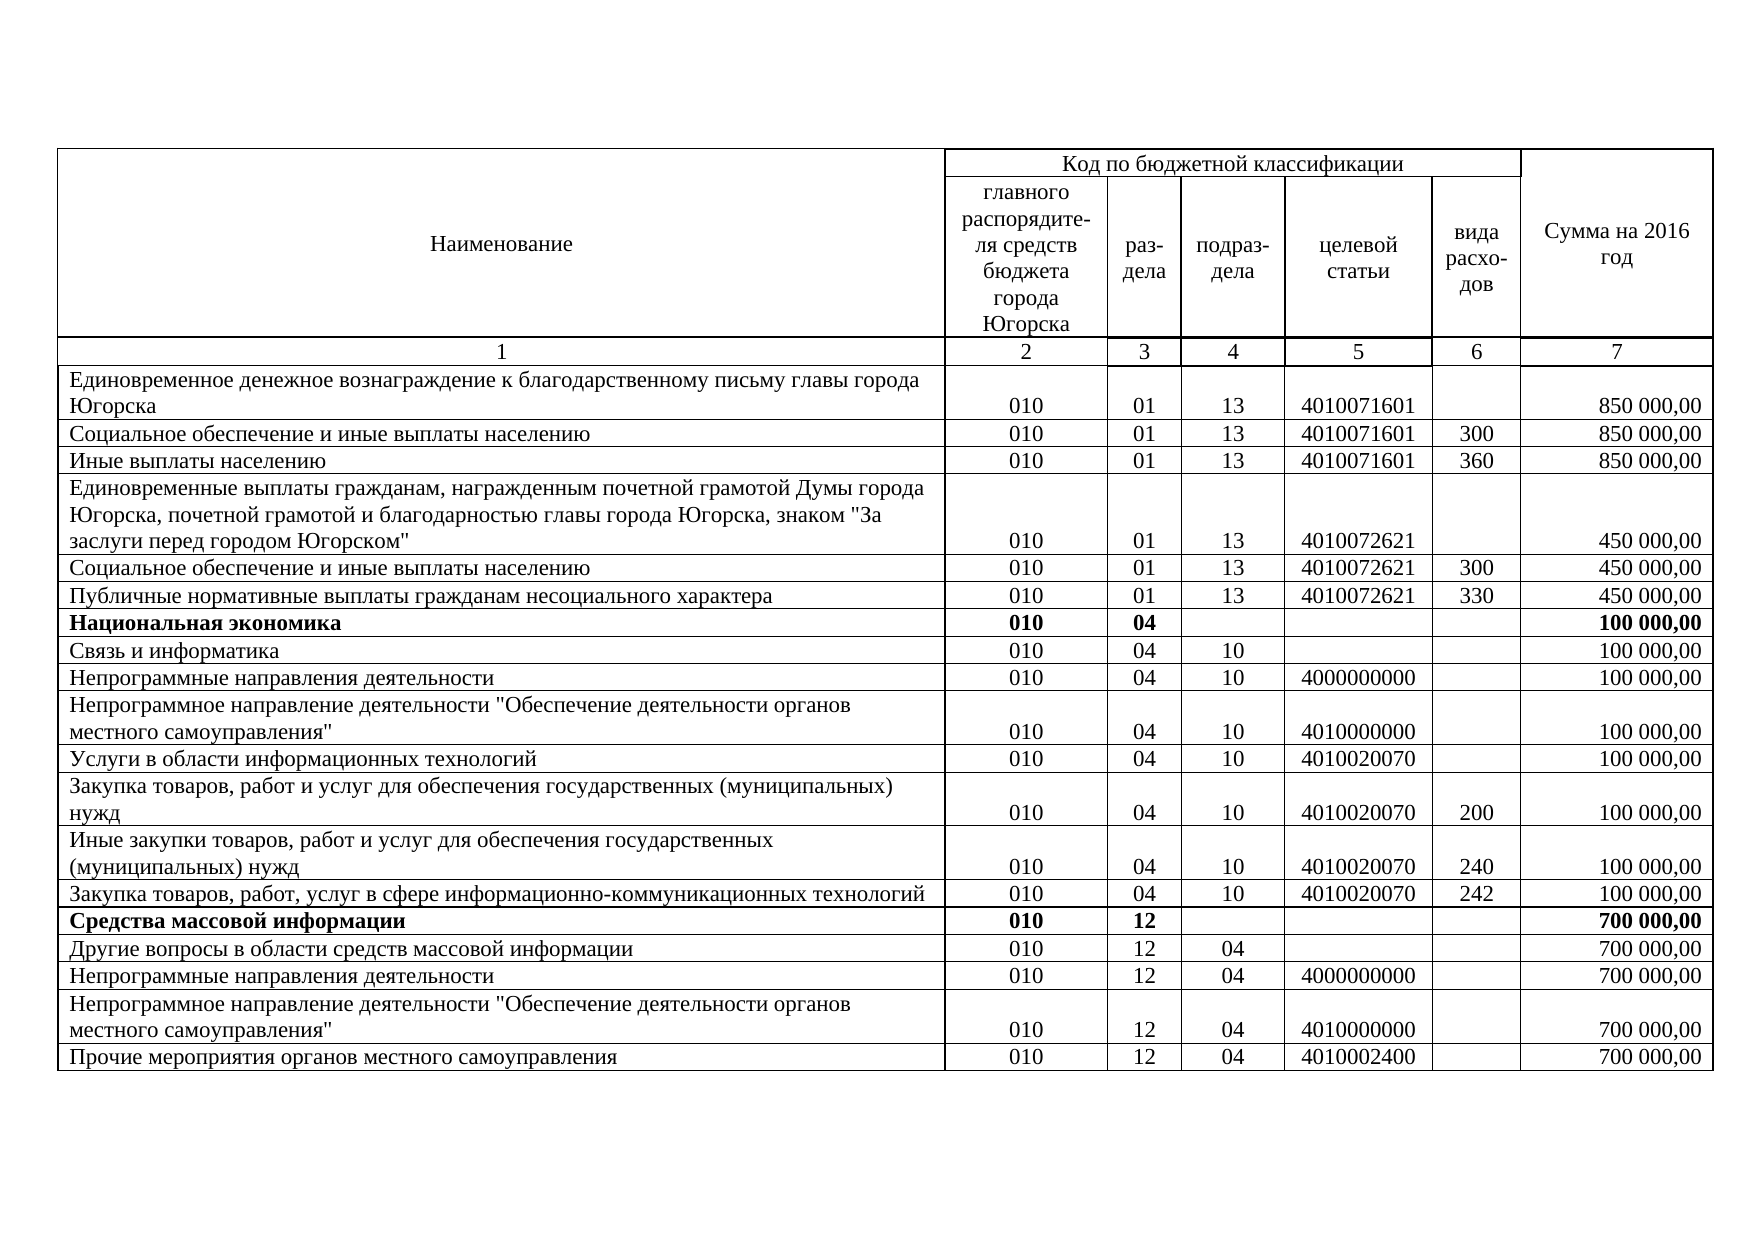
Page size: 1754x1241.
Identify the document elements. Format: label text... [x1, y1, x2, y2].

table_cell 04 [1182, 935, 1284, 961]
table_cell 7 [1521, 339, 1712, 365]
table_cell 010 [946, 447, 1107, 473]
table_cell [1433, 691, 1520, 744]
table_cell 242 [1433, 880, 1520, 906]
table_header Сумма на 2016 год [1521, 150, 1712, 336]
table_cell 4010072621 [1285, 582, 1432, 608]
table_cell Прочие мероприятия органов местного самоуправления [59, 1044, 944, 1070]
table_cell 01 [1108, 420, 1181, 446]
table_cell 12 [1108, 908, 1181, 934]
table_cell 12 [1108, 1044, 1181, 1070]
table_cell 04 [1108, 664, 1181, 690]
table_cell Национальная экономика [59, 609, 944, 636]
table_cell [1433, 962, 1520, 989]
table_cell 01 [1108, 555, 1181, 581]
table_cell 100 000,00 [1521, 664, 1712, 690]
table_cell 10 [1182, 826, 1284, 879]
table_cell [1182, 609, 1284, 636]
table_cell 100 000,00 [1521, 745, 1712, 772]
table_cell Публичные нормативные выплаты гражданам несоциального характера [59, 582, 944, 608]
table_cell [1433, 664, 1520, 690]
table_cell 300 [1433, 555, 1520, 581]
table_cell Непрограммные направления деятельности [59, 962, 944, 989]
table_cell 5 [1286, 339, 1431, 365]
table_cell 4010020070 [1285, 773, 1432, 825]
table_cell Непрограммное направление деятельности "Обеспечение деятельности органов местного самоуправления" [59, 691, 944, 744]
table_cell 010 [946, 1044, 1107, 1070]
table_cell Услуги в области информационных технологий [59, 745, 944, 772]
table_cell Иные закупки товаров, работ и услуг для обеспечения государственных (муниципальных) нужд [59, 826, 944, 879]
table_cell [1182, 908, 1284, 934]
table_cell 010 [946, 637, 1107, 663]
table_cell 4000000000 [1285, 664, 1432, 690]
table_cell 10 [1182, 880, 1284, 906]
table_cell 850 000,00 [1521, 420, 1712, 446]
table_cell [1285, 908, 1432, 934]
table_cell 010 [946, 420, 1107, 446]
table_cell 300 [1433, 420, 1520, 446]
table_cell [1433, 474, 1520, 553]
table_cell 12 [1108, 962, 1181, 989]
table_cell 04 [1108, 691, 1181, 744]
table_cell 700 000,00 [1521, 908, 1712, 934]
table_cell 010 [946, 664, 1107, 690]
table_cell [1285, 637, 1432, 663]
table_cell 010 [946, 691, 1107, 744]
table_cell 450 000,00 [1521, 582, 1712, 608]
table_cell 4 [1182, 339, 1284, 365]
table_cell вида расхо-дов [1433, 177, 1520, 336]
table_cell 4010020070 [1285, 880, 1432, 906]
table_cell 4010020070 [1285, 745, 1432, 772]
table_cell 100 000,00 [1521, 773, 1712, 825]
table_cell 4000000000 [1285, 962, 1432, 989]
table_cell 010 [946, 880, 1107, 906]
table_cell 850 000,00 [1521, 367, 1712, 418]
table_cell 4010071601 [1285, 447, 1432, 473]
table_cell Закупка товаров, работ и услуг для обеспечения государственных (муниципальных) нужд [59, 773, 944, 825]
table_cell 13 [1182, 367, 1284, 418]
table_cell 010 [946, 582, 1107, 608]
table_cell 01 [1108, 367, 1181, 418]
table_cell 330 [1433, 582, 1520, 608]
table_cell [1433, 609, 1520, 636]
table_cell 700 000,00 [1521, 1044, 1712, 1070]
table_cell Другие вопросы в области средств массовой информации [59, 935, 944, 961]
table_cell 100 000,00 [1521, 637, 1712, 663]
table_cell Иные выплаты населению [59, 447, 944, 473]
table_cell 04 [1108, 609, 1181, 636]
table_cell 04 [1182, 1044, 1284, 1070]
table_cell 010 [946, 908, 1107, 934]
table_cell 010 [946, 745, 1107, 772]
table_cell [1433, 990, 1520, 1042]
table_cell 13 [1182, 474, 1284, 553]
table_header Код по бюджетной классификации [946, 150, 1520, 176]
table_cell 10 [1182, 745, 1284, 772]
table_cell 100 000,00 [1521, 880, 1712, 906]
table_cell Социальное обеспечение и иные выплаты населению [59, 555, 944, 581]
table_cell 4010002400 [1285, 1044, 1432, 1070]
table_cell 10 [1182, 664, 1284, 690]
table_cell Единовременное денежное вознаграждение к благодарственному письму главы города Югорска [59, 366, 944, 418]
table_cell [1433, 935, 1520, 961]
table_cell [1433, 908, 1520, 934]
table_cell 04 [1108, 773, 1181, 825]
table_cell 04 [1108, 745, 1181, 772]
table_cell 4010071601 [1285, 420, 1432, 446]
table_cell 13 [1182, 555, 1284, 581]
table_cell 1 [58, 338, 944, 365]
table_cell [1433, 637, 1520, 663]
table_cell 240 [1433, 826, 1520, 879]
table_cell 010 [946, 609, 1107, 636]
table_cell 700 000,00 [1521, 962, 1712, 989]
table_cell 4010072621 [1285, 555, 1432, 581]
table_cell Связь и информатика [59, 637, 944, 663]
table_cell [1285, 609, 1432, 636]
table_cell 13 [1182, 582, 1284, 608]
table_cell 04 [1182, 990, 1284, 1042]
table_cell 010 [946, 990, 1107, 1042]
table_cell 360 [1433, 447, 1520, 473]
table_cell 4010000000 [1285, 691, 1432, 744]
table_cell 10 [1182, 773, 1284, 825]
table_cell 01 [1108, 447, 1181, 473]
table_cell [1433, 745, 1520, 772]
table_cell [1433, 366, 1520, 418]
table_cell 01 [1108, 474, 1181, 553]
table_cell 200 [1433, 773, 1520, 825]
table_cell 010 [946, 962, 1107, 989]
table_cell 04 [1108, 826, 1181, 879]
table_cell 010 [946, 366, 1107, 418]
table_cell 6 [1433, 338, 1520, 365]
table_cell 3 [1108, 339, 1180, 365]
table_cell 4010000000 [1285, 990, 1432, 1042]
table_cell 12 [1108, 990, 1181, 1042]
table_cell 4010020070 [1285, 826, 1432, 879]
table_cell Социальное обеспечение и иные выплаты населению [59, 420, 944, 446]
table_cell 010 [946, 773, 1107, 825]
table_cell 100 000,00 [1521, 826, 1712, 879]
table_cell 700 000,00 [1521, 990, 1712, 1042]
table_cell 4010071601 [1285, 367, 1432, 418]
table_cell [1285, 935, 1432, 961]
table_cell [1433, 1044, 1520, 1070]
table_cell 2 [946, 338, 1107, 365]
table_cell 04 [1108, 637, 1181, 663]
table_cell 04 [1108, 880, 1181, 906]
table_cell 450 000,00 [1521, 474, 1712, 553]
table_cell 4010072621 [1285, 474, 1432, 553]
table_cell 010 [946, 555, 1107, 581]
table_cell 010 [946, 474, 1107, 553]
table_cell 010 [946, 826, 1107, 879]
table_cell 01 [1108, 582, 1181, 608]
table_cell целевой статьи [1286, 177, 1431, 336]
table_cell 10 [1182, 691, 1284, 744]
table_cell Закупка товаров, работ, услуг в сфере информационно-коммуникационных технологий [59, 880, 944, 906]
table_cell главного распорядите-ля средств бюджета города Югорска [946, 177, 1107, 336]
table_cell Единовременные выплаты гражданам, награжденным почетной грамотой Думы города Югорска, почетной грамотой и благодарностью главы города Югорска, знаком "За заслуги перед городом Югорском" [59, 474, 944, 553]
table_cell 450 000,00 [1521, 555, 1712, 581]
table_cell Средства массовой информации [59, 908, 944, 934]
table_cell 13 [1182, 420, 1284, 446]
table_cell 100 000,00 [1521, 609, 1712, 636]
table_cell 700 000,00 [1521, 935, 1712, 961]
table_cell 10 [1182, 637, 1284, 663]
table_cell Непрограммное направление деятельности "Обеспечение деятельности органов местного самоуправления" [59, 990, 944, 1042]
table_cell 010 [946, 935, 1107, 961]
table_cell 13 [1182, 447, 1284, 473]
table_cell подраз-дела [1182, 177, 1284, 336]
table_header Наименование [58, 149, 944, 336]
table_cell 04 [1182, 962, 1284, 989]
table_cell Непрограммные направления деятельности [59, 664, 944, 690]
table_cell 100 000,00 [1521, 691, 1712, 744]
table_cell 850 000,00 [1521, 447, 1712, 473]
table_cell 12 [1108, 935, 1181, 961]
table_cell раз-дела [1108, 177, 1180, 336]
